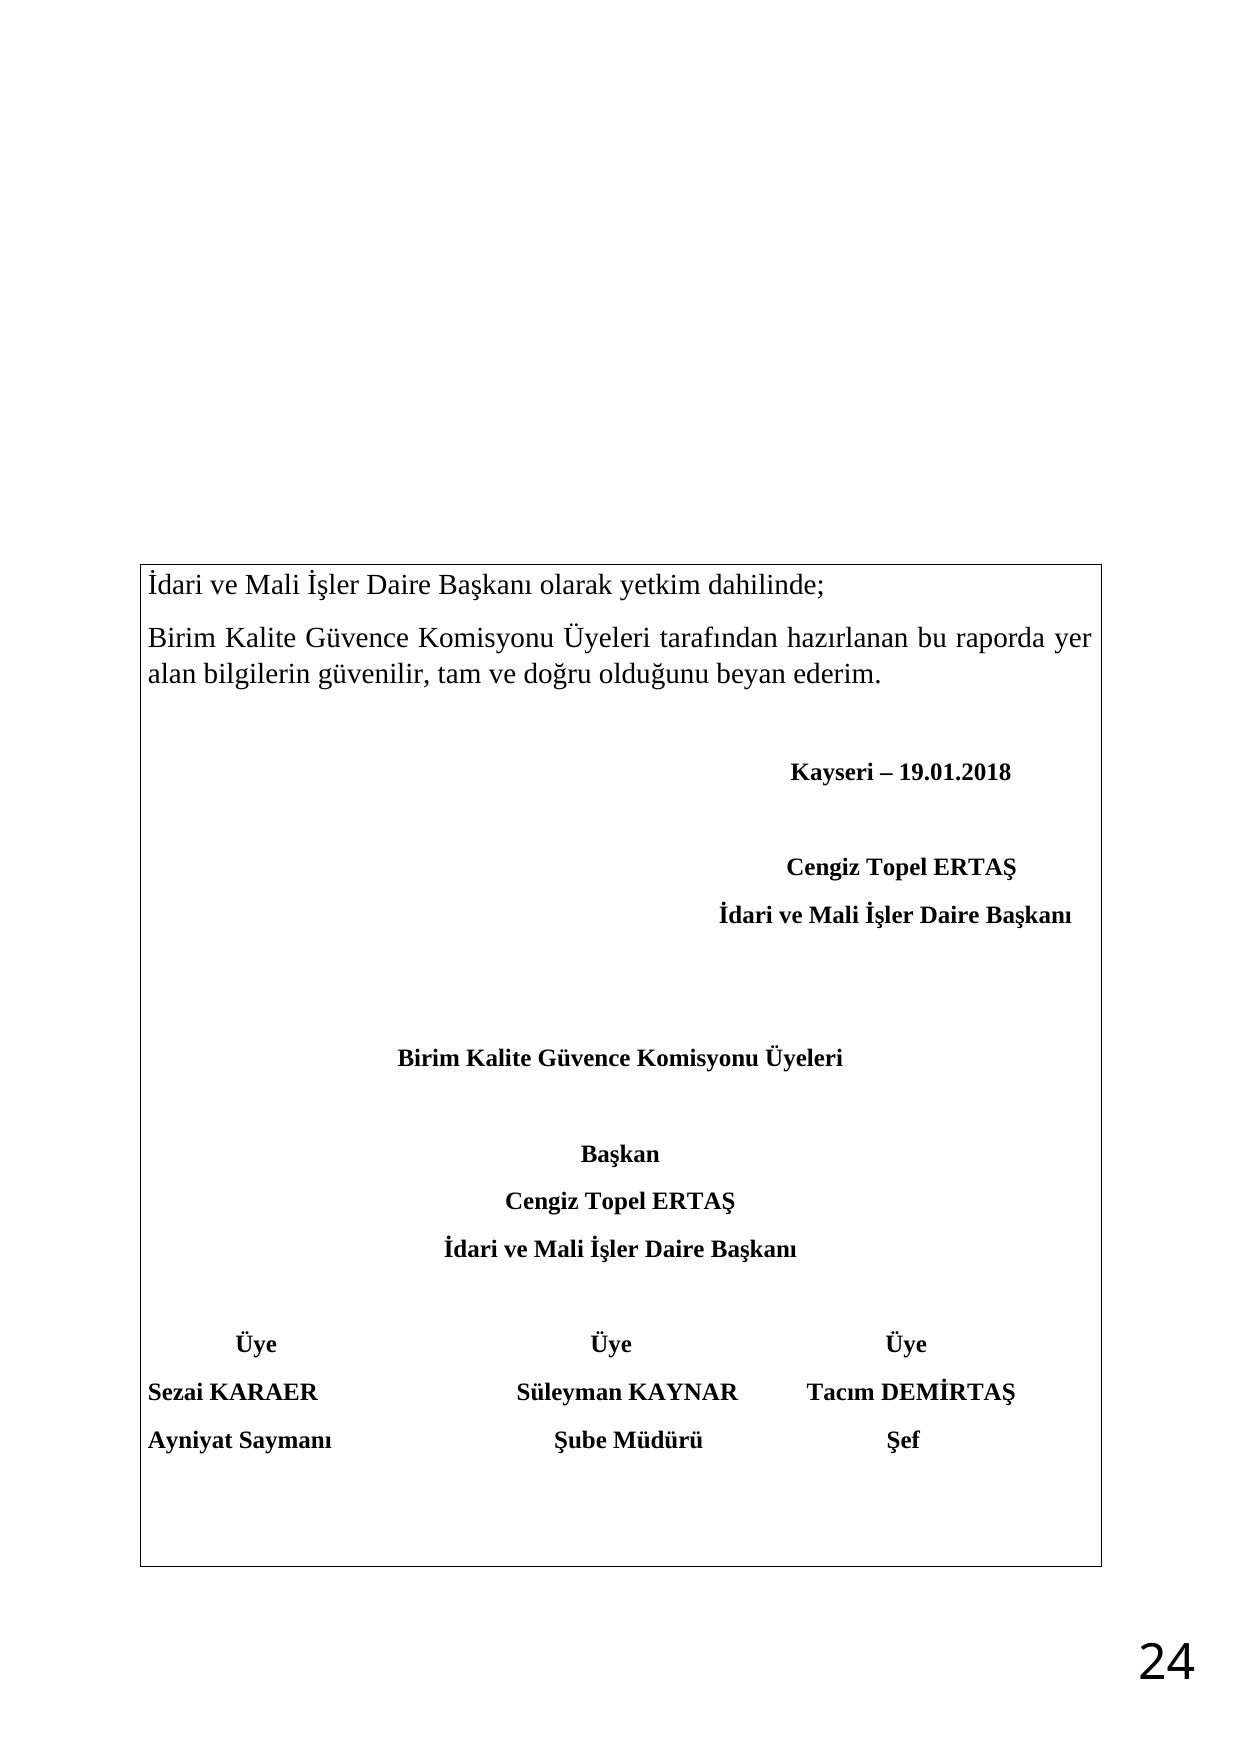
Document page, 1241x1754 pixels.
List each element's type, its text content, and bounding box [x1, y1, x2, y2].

text Birim Kalite Güvence Komisyonu Üyeleri [141, 1040, 1101, 1072]
text Başkan [141, 1136, 1101, 1167]
text Kayseri – 19.01.2018 [141, 754, 1101, 786]
text Cengiz Topel ERTAŞ [141, 849, 1101, 881]
text İdari ve Mali İşler Daire Başkanı olarak yetkim dahilinde; [141, 565, 1101, 601]
text Sezai KARAER Süleyman KAYNAR Tacım DEMİRTAŞ [141, 1374, 1101, 1406]
text Cengiz Topel ERTAŞ [141, 1183, 1101, 1215]
text Üye Üye Üye [141, 1326, 1101, 1358]
text İdari ve Mali İşler Daire Başkanı [141, 1231, 1101, 1263]
text İdari ve Mali İşler Daire Başkanı [141, 897, 1101, 929]
text Birim Kalite Güvence Komisyonu Üyeleri tarafından hazırlanan bu raporda yer alan bilgilerin güvenilir, tam ve doğru olduğunu beyan ederim. [141, 617, 1101, 690]
text Ayniyat Saymanı Şube Müdürü Şef [141, 1422, 1101, 1454]
